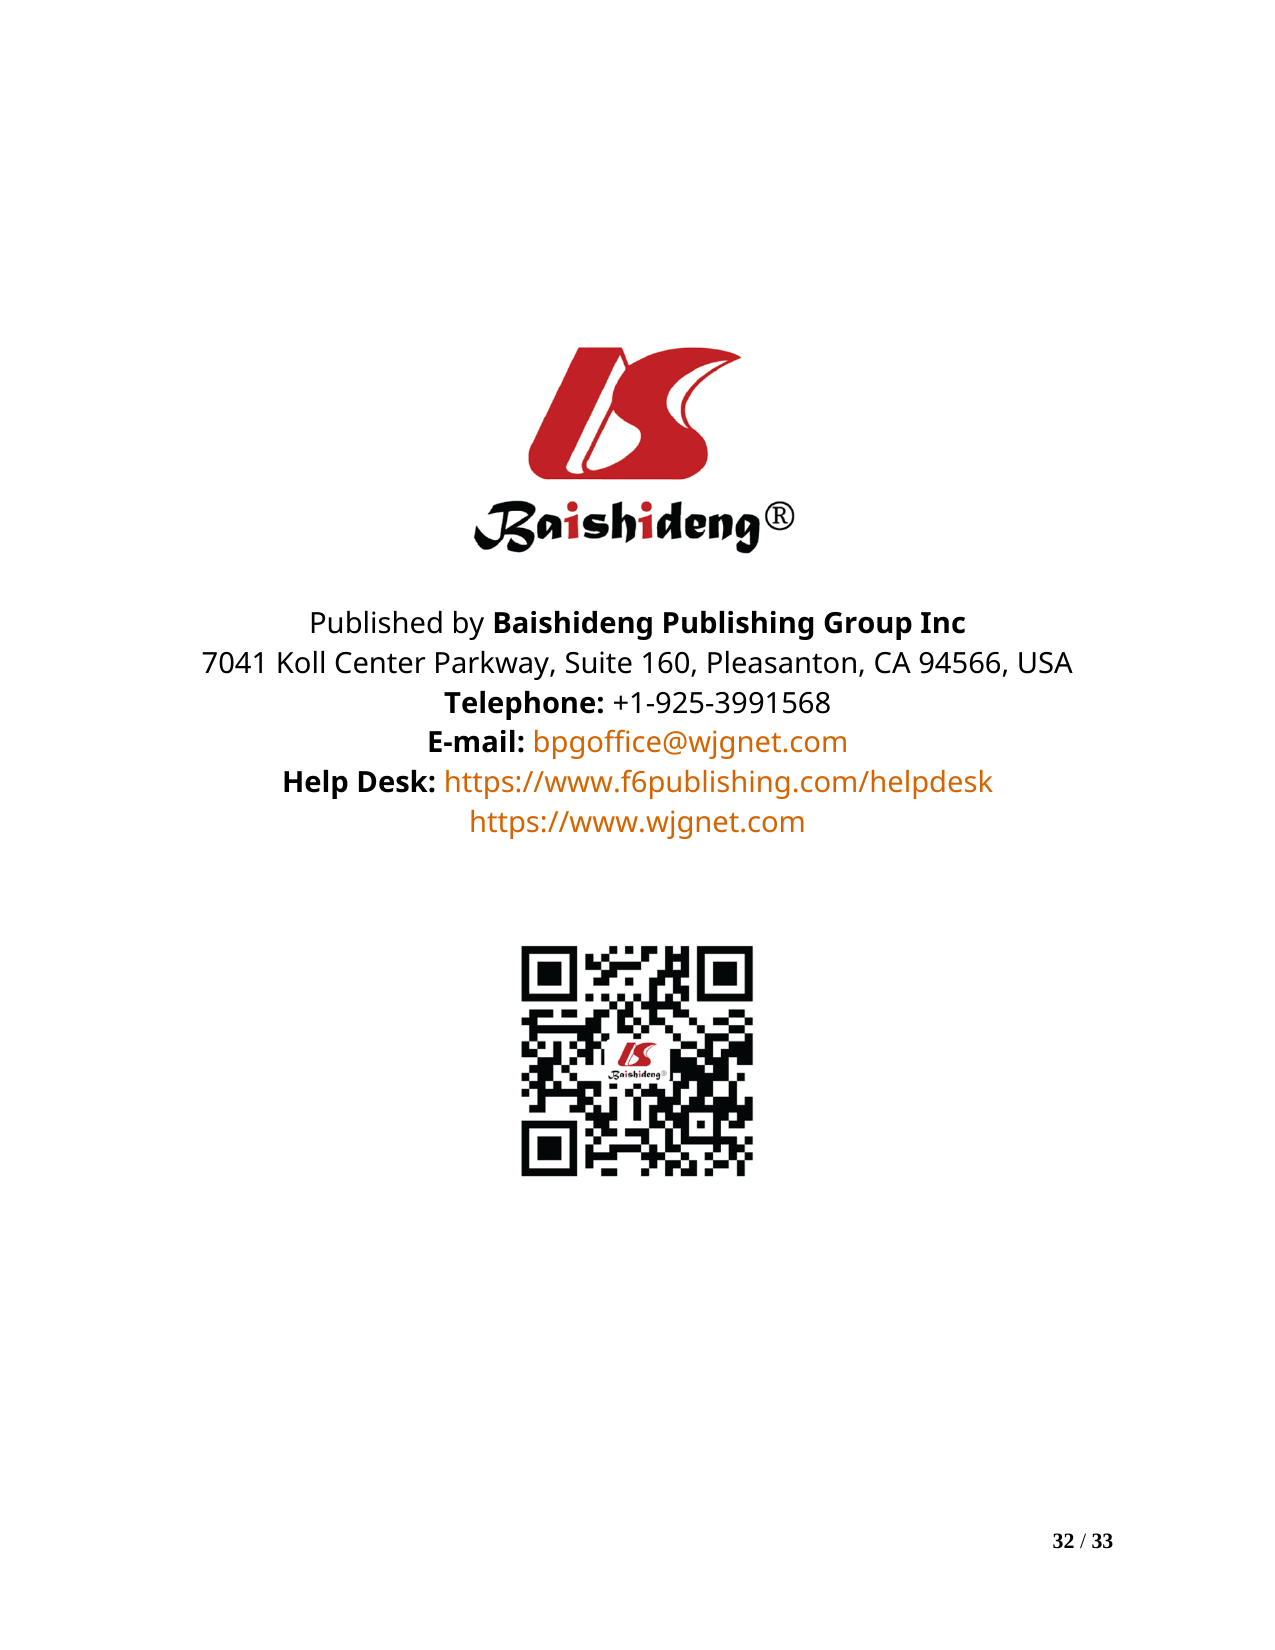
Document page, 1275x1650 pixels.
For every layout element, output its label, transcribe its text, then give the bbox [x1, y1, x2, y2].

picture [518, 942, 757, 1179]
text Help Desk: https://www.f6publishing.com/helpdesk [162, 761, 1113, 801]
text E-mail: bpgoffice@wjgnet.com [162, 722, 1113, 761]
text Telephone: +1-925-3991568 [162, 682, 1113, 722]
text https://www.wjgnet.com [162, 801, 1113, 841]
text 7041 Koll Center Parkway, Suite 160, Pleasanton, CA 94566, USA [162, 642, 1113, 682]
text Published by Baishideng Publishing Group Inc [162, 602, 1113, 642]
picture [432, 332, 843, 569]
